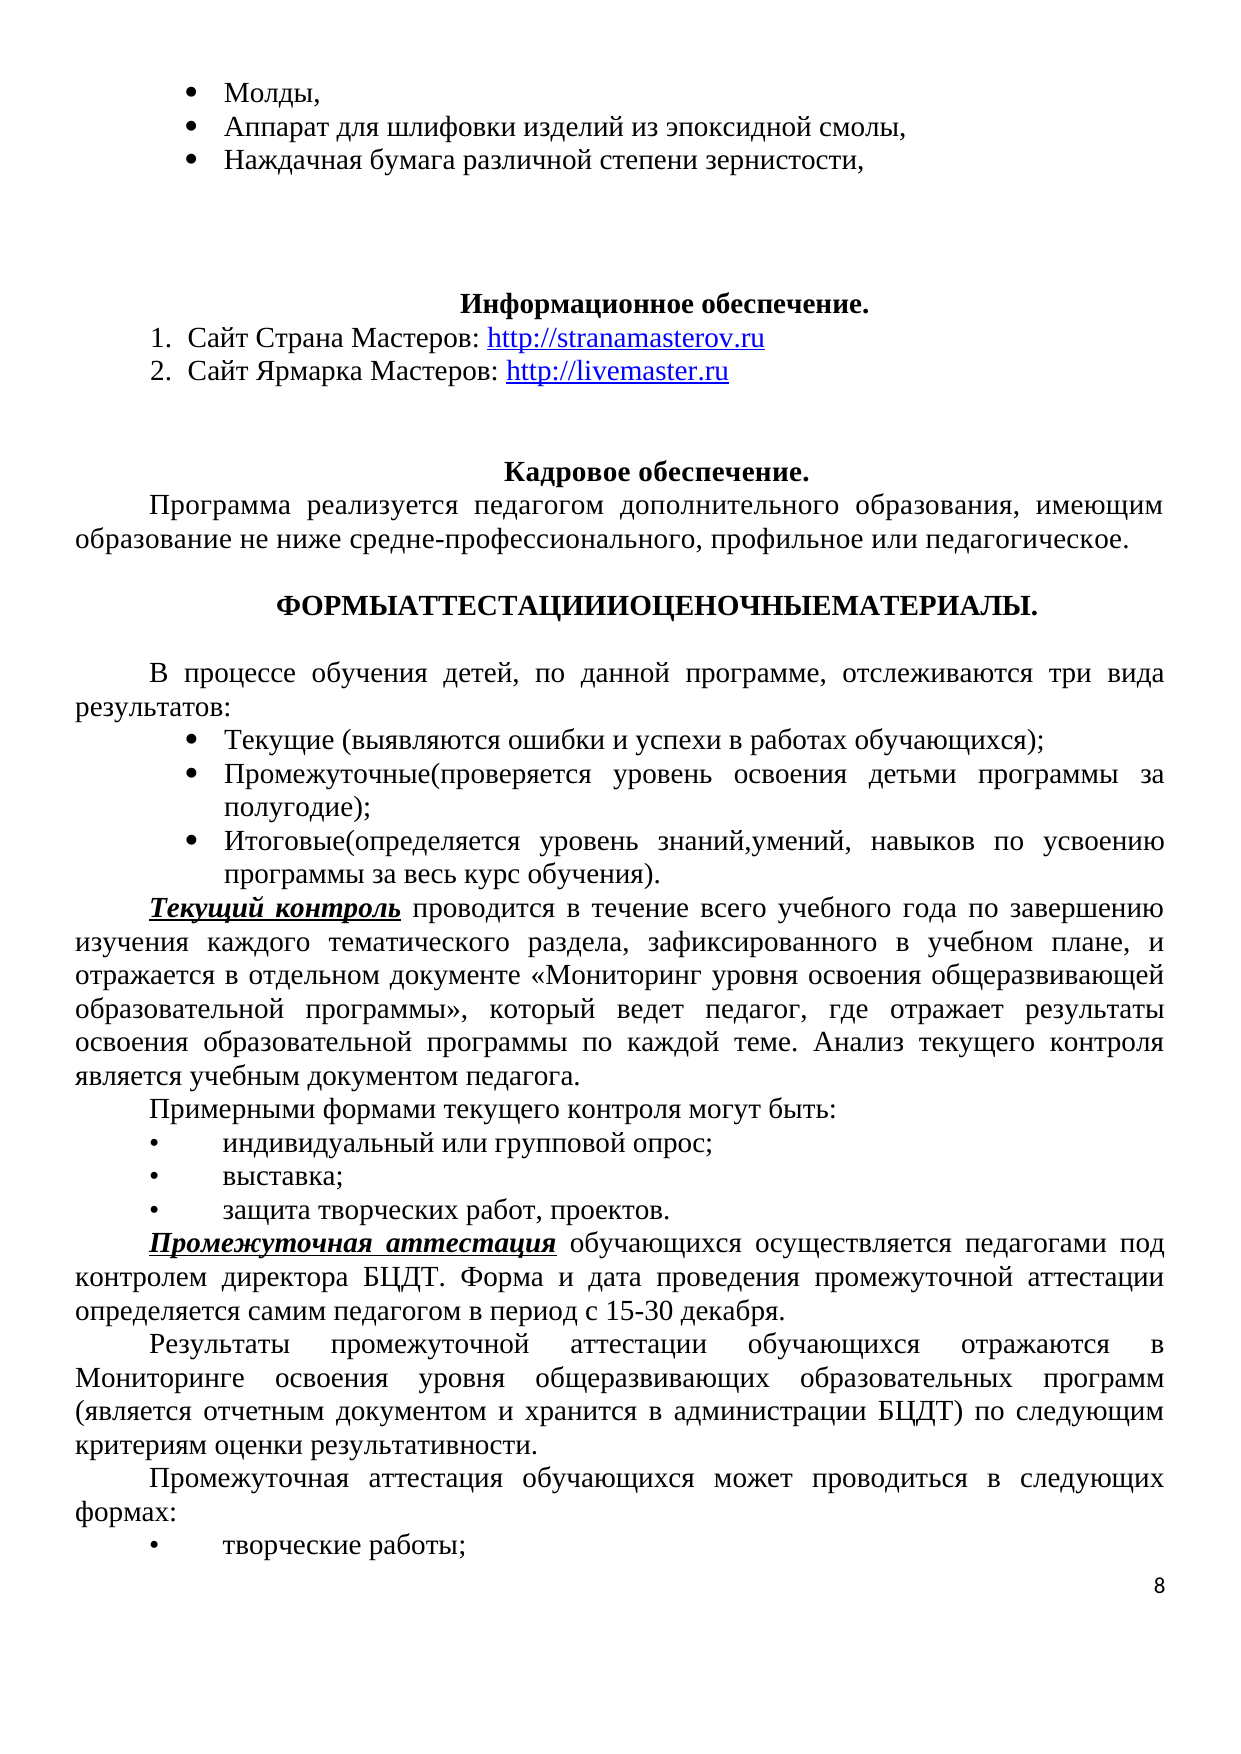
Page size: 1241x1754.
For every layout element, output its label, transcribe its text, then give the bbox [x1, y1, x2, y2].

list Молды, [186, 75, 1165, 109]
text • индивидуальный или групповой опрос; [75, 1125, 1165, 1158]
list Наждачная бумага различной степени зернистости, [186, 142, 1165, 176]
list Cайт Ярмарка Мастеров: http://livemaster.ru [150, 353, 1165, 387]
text Программа реализуется педагогом дополнительного образования, имеющим образование не ниже средне-профессионального, профильное или педагогическое. [75, 487, 1165, 554]
text Информационное обеспечение. [75, 286, 1180, 320]
list Итоговые(определяется уровень знаний,умений, навыков по усвоению программы за весь курс обучения). [186, 823, 1165, 890]
list Текущие (выявляются ошибки и успехи в работах обучающихся); [186, 722, 1165, 756]
text Текущий контроль проводится в течение всего учебного года по завершению изучения каждого тематического раздела, зафиксированного в учебном плане, и отражается в отдельном документе «Мониторинг уровня освоения общеразвивающей образовательной программы», который ведет педагог, где отражает результаты освоения образовательной программы по каждой теме. Анализ текущего контроля является учебным документом педагога. [75, 890, 1165, 1091]
text Кадровое обеспечение. [75, 454, 1165, 487]
list Сайт Страна Мастеров: http://stranamasterov.ru [150, 320, 1165, 353]
text • выставка; [75, 1158, 1165, 1192]
text ФОРМЫАТТЕСТАЦИИИОЦЕНОЧНЫЕМАТЕРИАЛЫ. [75, 588, 1165, 622]
text • защита творческих работ, проектов. [75, 1192, 1165, 1226]
text Промежуточная аттестация обучающихся может проводиться в следующих формах: [75, 1460, 1165, 1527]
list Промежуточные(проверяется уровень освоения детьми программы за полугодие); [186, 756, 1165, 823]
text Промежуточная аттестация обучающихся осуществляется педагогами под контролем директора БЦДТ. Форма и дата проведения промежуточной аттестации определяется самим педагогом в период с 15-30 декабря. [75, 1226, 1165, 1326]
text Примерными формами текущего контроля могут быть: [75, 1091, 1165, 1125]
text Результаты промежуточной аттестации обучающихся отражаются в Мониторинге освоения уровня общеразвивающих образовательных программ (является отчетным документом и хранится в администрации БЦДТ) по следующим критериям оценки результативности. [75, 1326, 1165, 1460]
text • творческие работы; [75, 1527, 1165, 1561]
text В процессе обучения детей, по данной программе, отслеживаются три вида результатов: [75, 655, 1165, 722]
list Аппарат для шлифовки изделий из эпоксидной смолы, [186, 109, 1165, 142]
